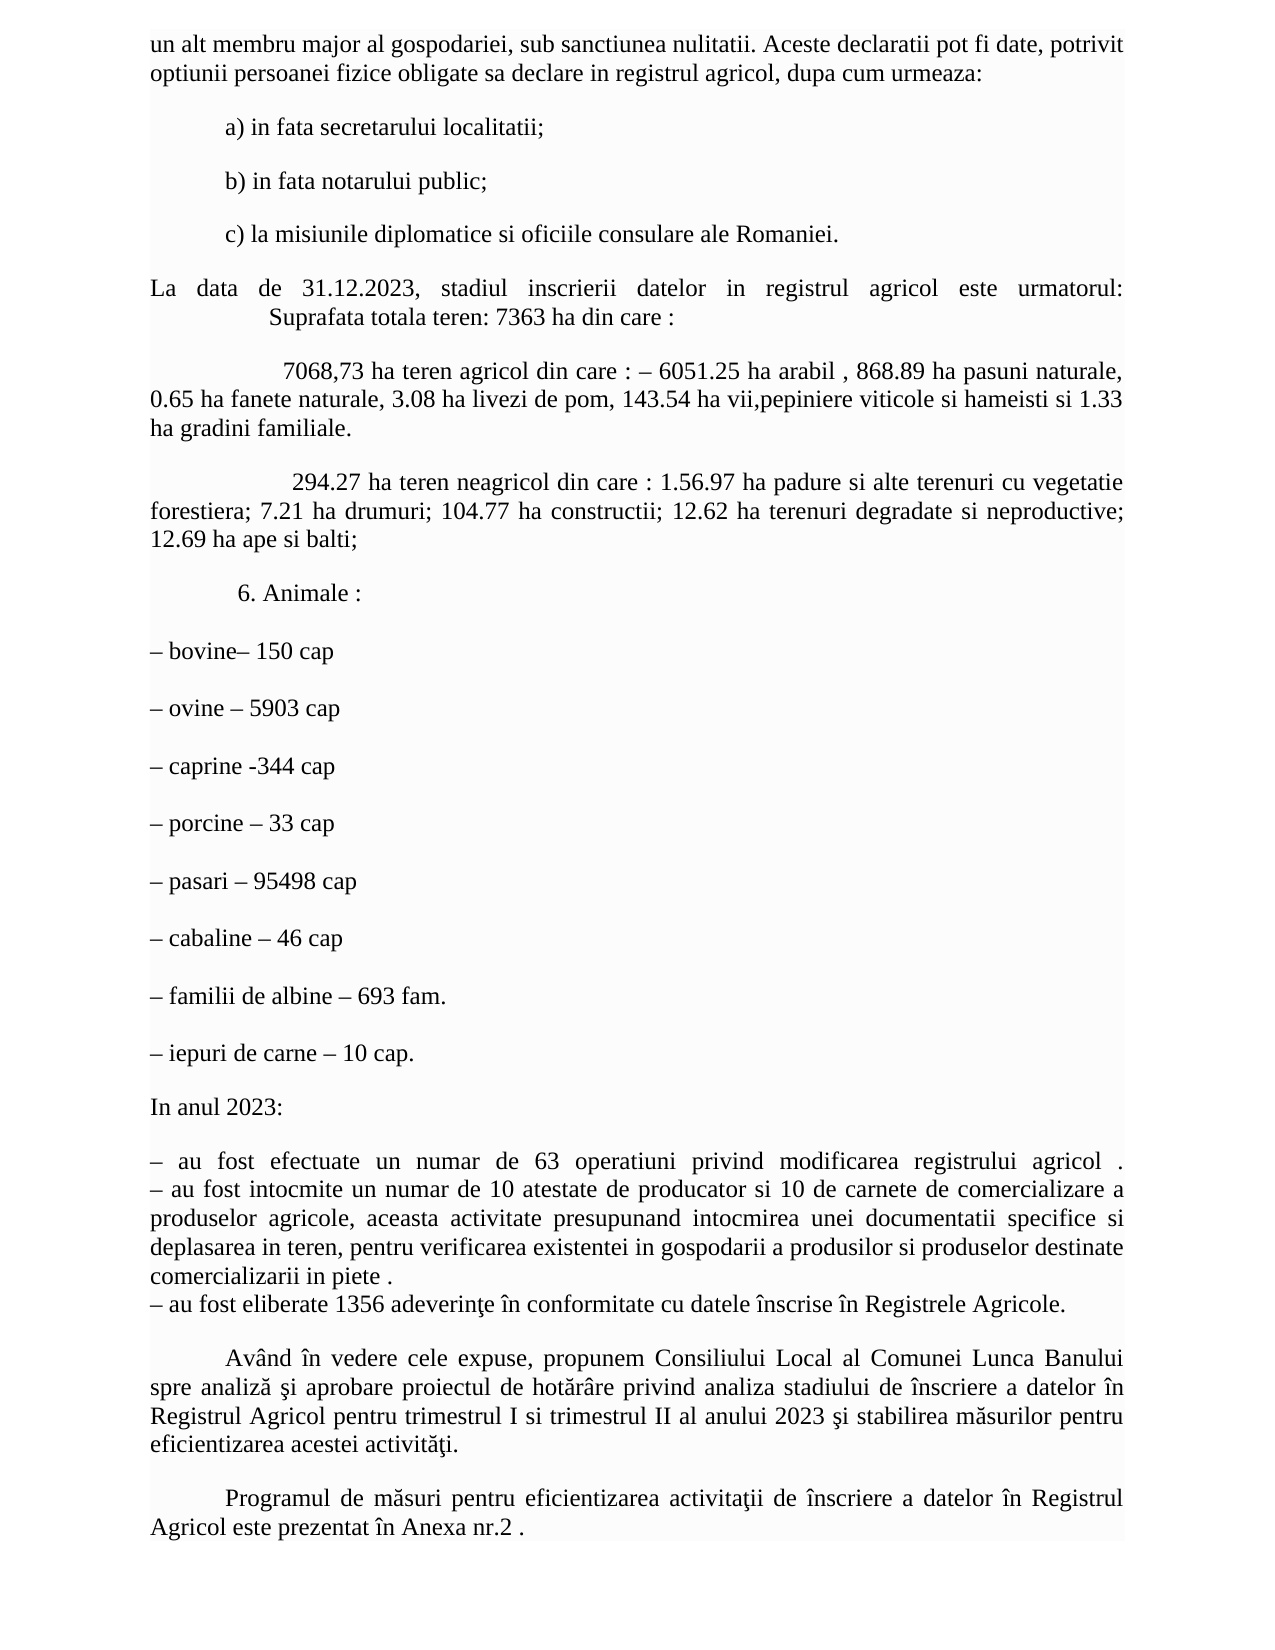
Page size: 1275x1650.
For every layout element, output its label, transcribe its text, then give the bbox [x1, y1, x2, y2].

text Programul de măsuri pentru eficientizarea activitaţii de înscriere a datelor în Registrul Agricol este prezentat în Anexa nr.2 . [150, 1483, 1125, 1541]
text – au fost efectuate un numar de 63 operatiuni privind modificarea registrului agricol . – au fost intocmite un numar de 10 atestate de producator si 10 de carnete de comercializare a produselor agricole, aceasta activitate presupunand intocmirea unei documentatii specifice si deplasarea in teren, pentru verificarea existentei in gospodarii a produsilor si produselor destinate comercializarii in piete . [150, 1146, 1125, 1289]
text – bovine– 150 cap [150, 607, 1125, 664]
text b) in fata notarului public; [150, 166, 1125, 194]
text – cabaline – 46 cap [150, 894, 1125, 952]
text La data de 31.12.2023, stadiul inscrierii datelor in registrul agricol este urmatorul: Suprafata totala teren: 7363 ha din care : [150, 273, 1125, 331]
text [150, 29, 1125, 87]
text – ovine – 5903 cap [150, 664, 1125, 722]
text – iepuri de carne – 10 cap. [150, 1009, 1125, 1067]
text Având în vedere cele expuse, propunem Consiliului Local al Comunei Lunca Banului spre analiză şi aprobare proiectul de hotărâre privind analiza stadiului de înscriere a datelor în Registrul Agricol pentru trimestrul I si trimestrul II al anului 2023 şi stabilirea măsurilor pentru eficientizarea acestei activităţi. [150, 1343, 1125, 1458]
text – porcine – 33 cap [150, 779, 1125, 837]
text a) in fata secretarului localitatii; [150, 112, 1125, 141]
text – pasari – 95498 cap [150, 837, 1125, 894]
text c) la misiunile diplomatice si oficiile consulare ale Romaniei. [150, 219, 1125, 248]
text 6. Animale : [150, 578, 1125, 607]
text – au fost eliberate 1356 adeverinţe în conformitate cu datele înscrise în Registrele Agricole. [150, 1289, 1125, 1318]
text – familii de albine – 693 fam. [150, 952, 1125, 1009]
text – caprine -344 cap [150, 722, 1125, 779]
text In anul 2023: [150, 1092, 1125, 1121]
text 7068,73 ha teren agricol din care : – 6051.25 ha arabil , 868.89 ha pasuni naturale, 0.65 ha fanete naturale, 3.08 ha livezi de pom, 143.54 ha vii,pepiniere viticole si hameisti si 1.33 ha gradini familiale. [150, 356, 1125, 442]
text 294.27 ha teren neagricol din care : 1.56.97 ha padure si alte terenuri cu vegetatie forestiera; 7.21 ha drumuri; 104.77 ha constructii; 12.62 ha terenuri degradate si neproductive; 12.69 ha ape si balti; [150, 467, 1125, 553]
